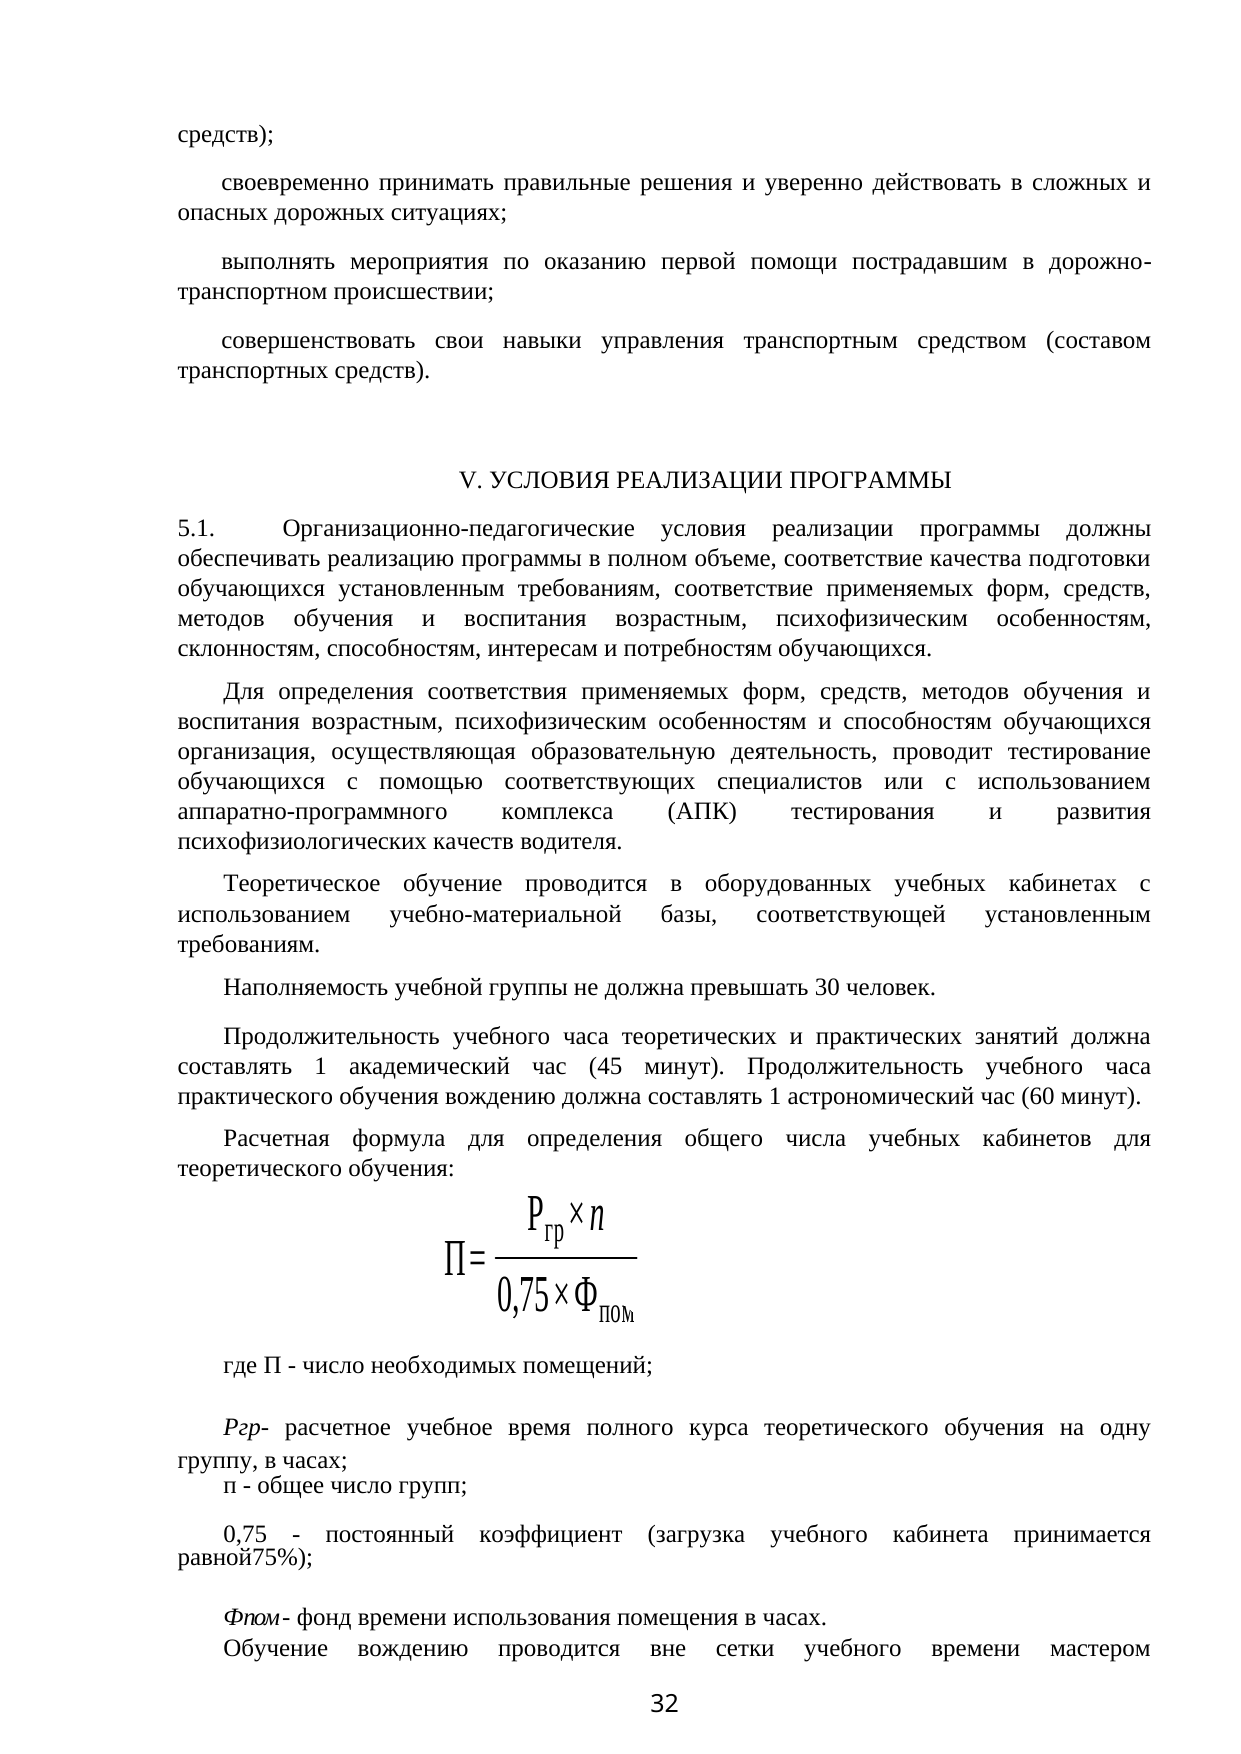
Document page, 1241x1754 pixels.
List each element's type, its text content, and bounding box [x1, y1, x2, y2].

text п - общее число групп; [177, 1476, 1152, 1498]
text V. УСЛОВИЯ РЕАЛИЗАЦИИ ПРОГРАММЫ [458, 470, 1152, 493]
text Фпом - фонд времени использования помещения в часах. [177, 1595, 1152, 1632]
text Для определения соответствия применяемых форм, средств, методов обучения и воспитания возрастным, психофизическим особенностям и способностям обучающихся организация, осуществляющая образовательную деятельность, проводит тестирование обучающихся с помощью соответствующих специалистов или с использованием аппаратно-программного комплекса (АПК) тестирования и развития психофизиологических качеств водителя. [177, 675, 1152, 855]
text своевременно принимать правильные решения и уверенно действовать в сложных и опасных дорожных ситуациях; [177, 167, 1152, 227]
text где П - число необходимых помещений; [177, 1355, 1152, 1378]
text 0,75 - постоянный коэффициент (загрузка учебного кабинета принимается равной75%); [177, 1524, 1152, 1569]
text выполнять мероприятия по оказанию первой помощи пострадавшим в дорожнотранспортном происшествии; [177, 246, 1152, 306]
list Организационно-педагогические условия реализации программы должны обеспечивать реализацию программы в полном объеме, соответствие качества подготовки обучающихся установленным требованиям, соответствие применяемых форм, средств, методов обучения и воспитания возрастным, психофизическим особенностям, склонностям, способностям, интересам и потребностям обучающихся. [177, 513, 1152, 663]
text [177, 118, 1152, 148]
text Продолжительность учебного часа теоретических и практических занятий должна составлять 1 академический час (45 минут). Продолжительность учебного часа практического обучения вождению должна составлять 1 астрономический час (60 минут). [177, 1020, 1152, 1110]
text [177, 1632, 1152, 1662]
text Расчетная формула для определения общего числа учебных кабинетов для теоретического обучения: [177, 1123, 1152, 1183]
text Наполняемость учебной группы не должна превышать 30 человек. [177, 977, 1152, 1000]
text совершенствовать свои навыки управления транспортным средством (составом транспортных средств). [177, 324, 1152, 385]
text Теоретическое обучение проводится в оборудованных учебных кабинетах с использованием учебно-материальной базы, соответствующей установленным требованиям. [177, 867, 1152, 959]
text Ргр- расчетное учебное время полного курса теоретического обучения на одну группу, в часах; [177, 1409, 1152, 1476]
